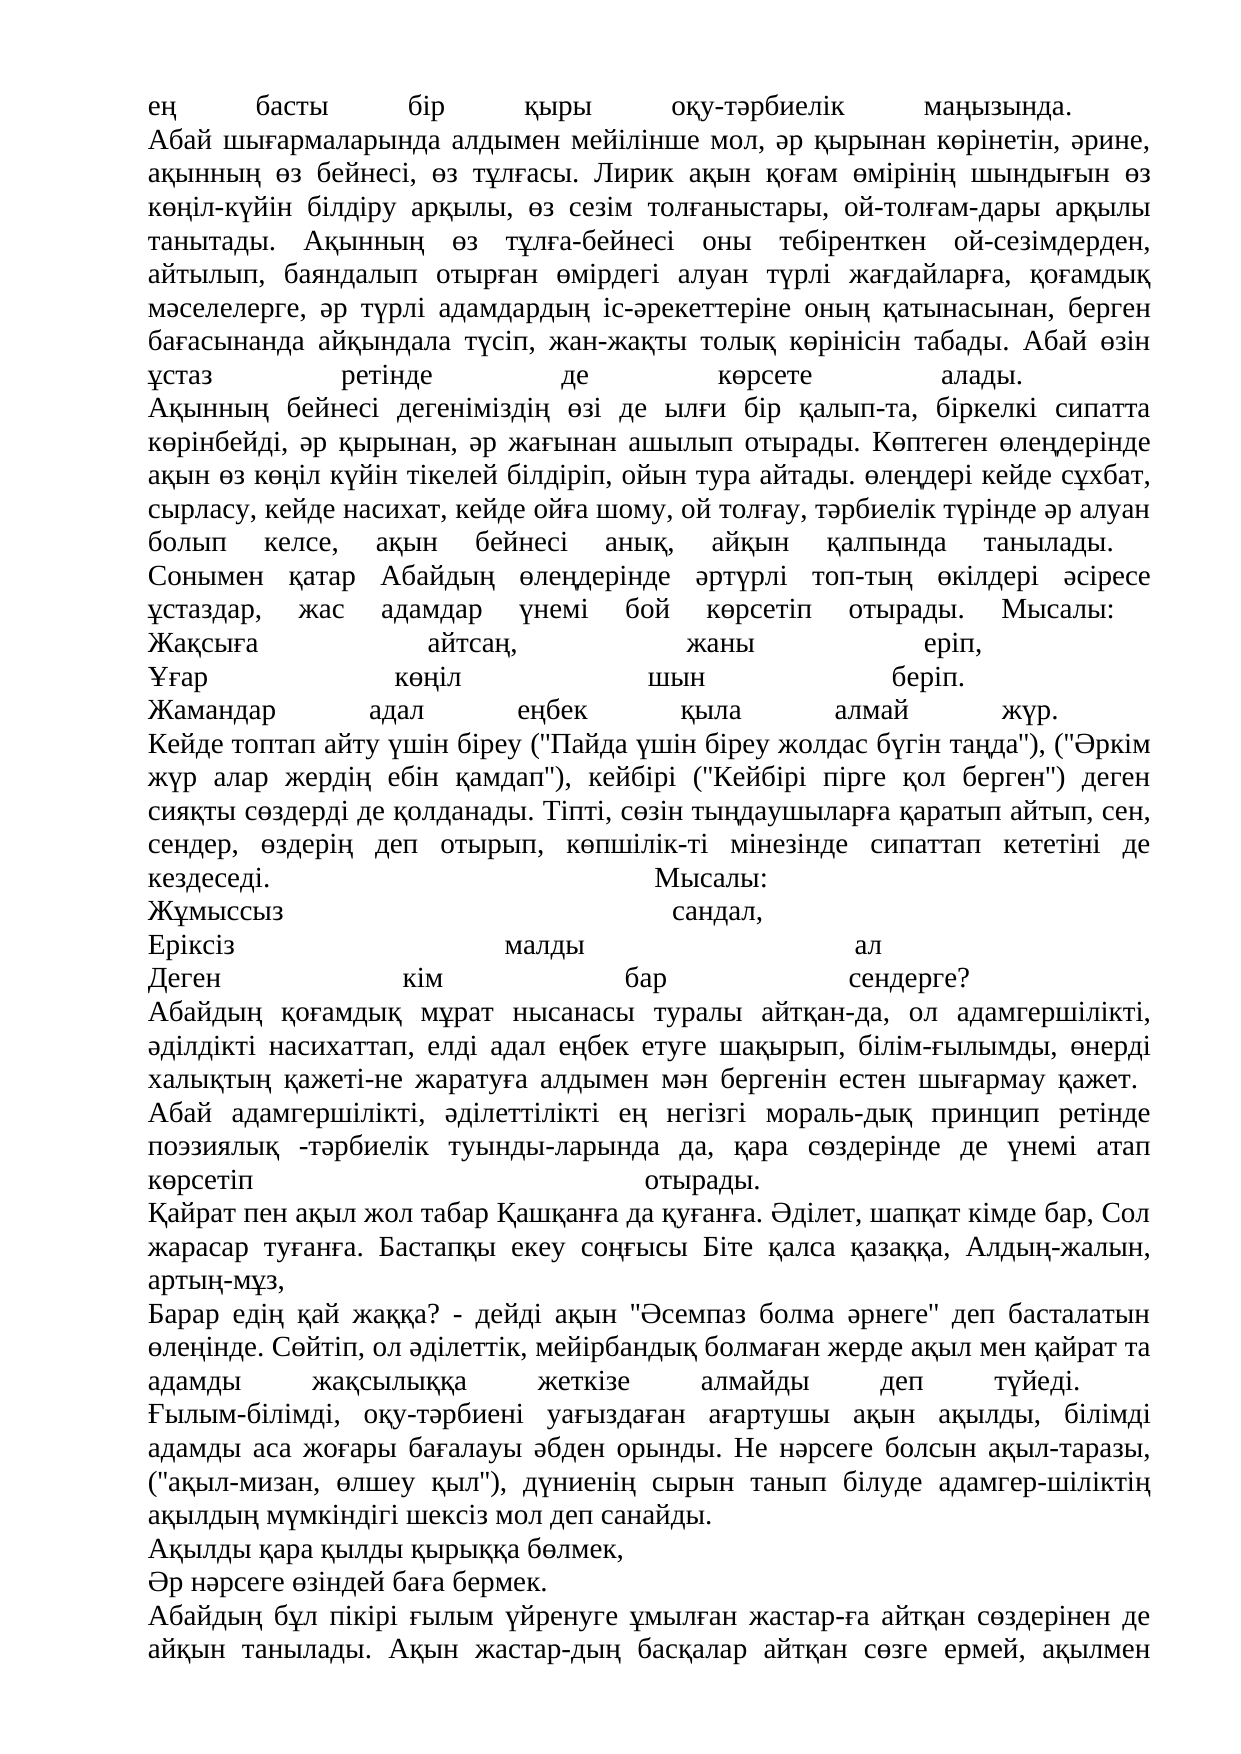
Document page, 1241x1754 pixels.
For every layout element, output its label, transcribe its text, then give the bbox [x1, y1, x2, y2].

text Әр нәрсеге өзіндей баға бермек. [148, 1564, 1152, 1598]
text Ақылды қара қылды қырыққа бөлмек, [148, 1531, 1152, 1564]
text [148, 1598, 1152, 1665]
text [148, 88, 1152, 1531]
